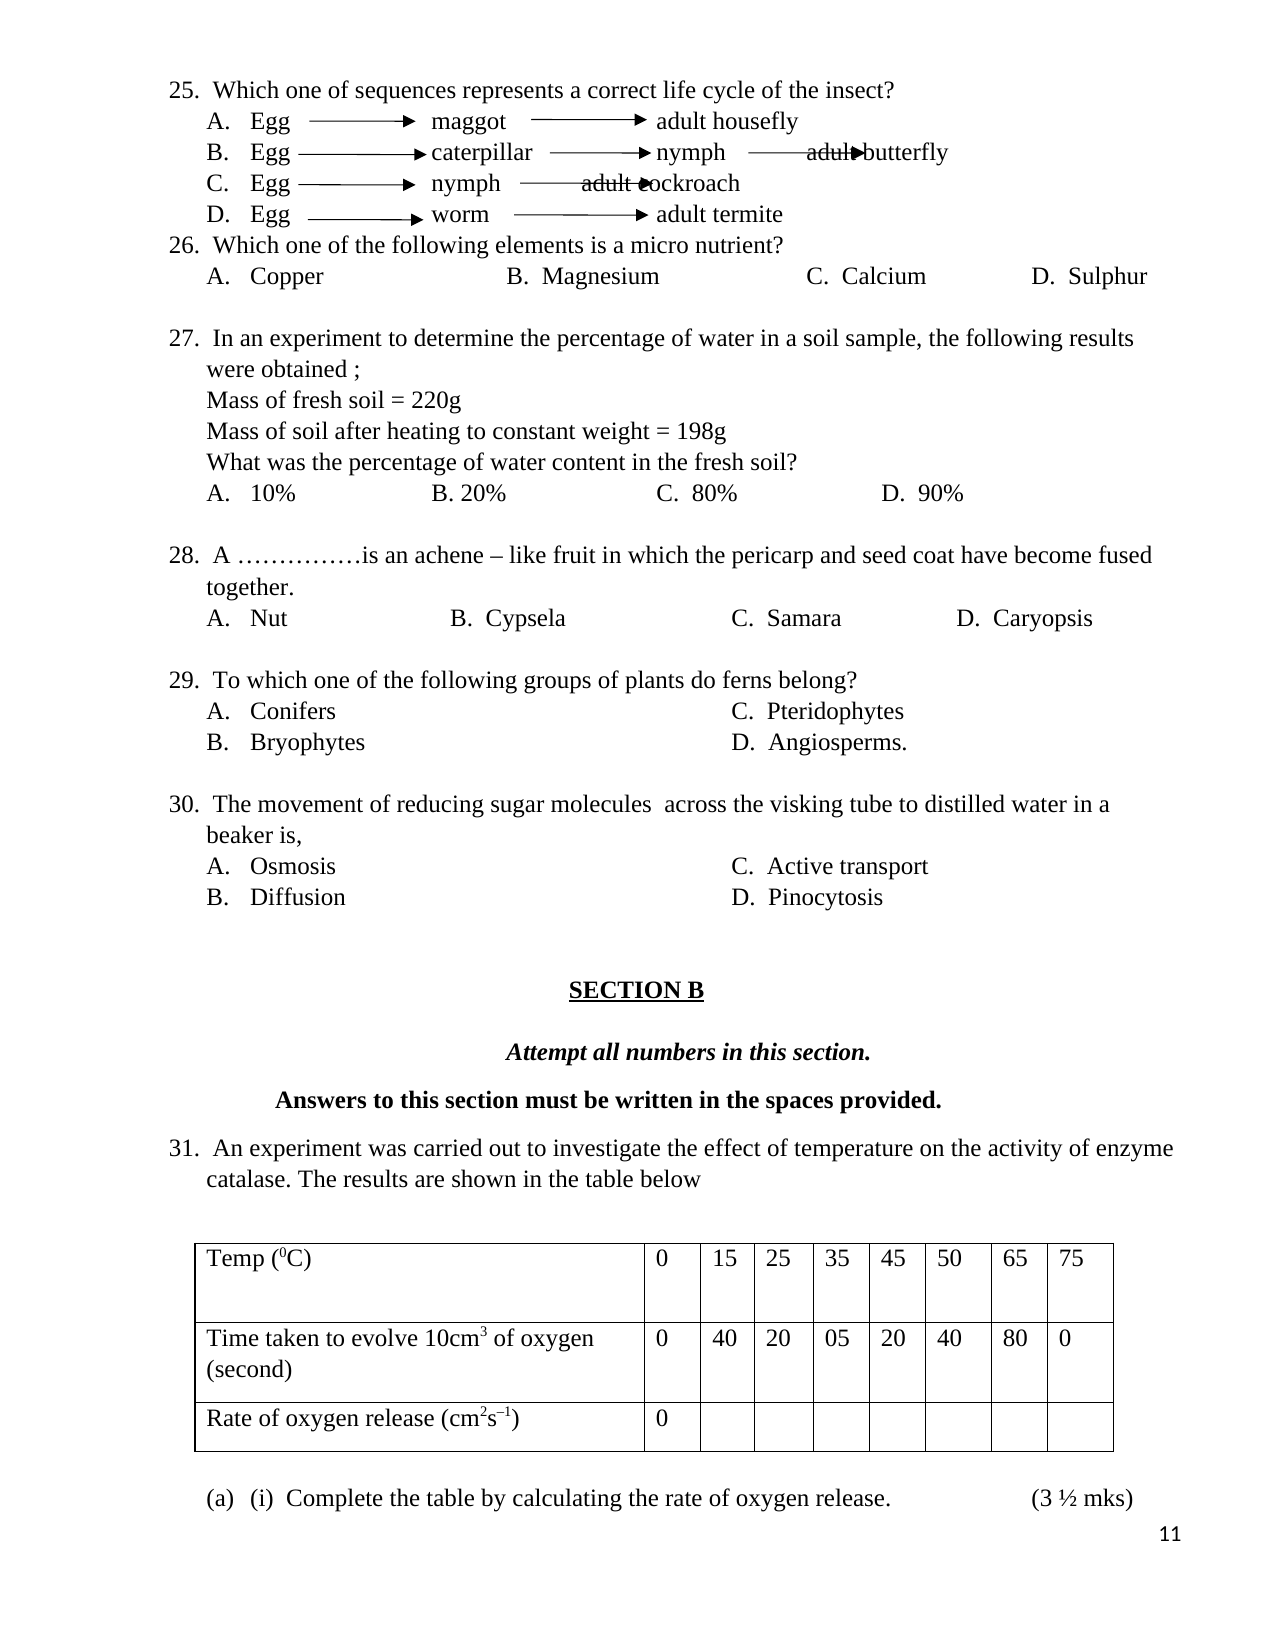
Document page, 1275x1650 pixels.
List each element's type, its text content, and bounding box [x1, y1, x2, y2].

table_header 0 [645, 1244, 700, 1322]
table_header 15 [701, 1244, 754, 1322]
list 10% B. 20% C. 80% D. 90% [206, 478, 1181, 507]
list Egg worm adult termite [206, 199, 1181, 228]
list Mass of fresh soil = 220g [206, 385, 1181, 414]
table_cell [755, 1403, 813, 1451]
table_cell [814, 1403, 869, 1451]
table_cell 80 [992, 1323, 1047, 1402]
table_cell 40 [926, 1323, 991, 1402]
text Answers to this section must be written in the spaces provided. [131, 1085, 1181, 1114]
list Which one of the following elements is a micro nutrient? [169, 230, 1181, 259]
table_cell [701, 1403, 754, 1451]
list Osmosis C. Active transport [206, 851, 1181, 880]
list Egg caterpillar nymph adult butterfly [206, 137, 1181, 166]
list Mass of soil after heating to constant weight = 198g [206, 416, 1181, 445]
list What was the percentage of water content in the fresh soil? [206, 447, 1181, 476]
table_cell 0 [645, 1403, 700, 1451]
table_cell [870, 1403, 925, 1451]
list Egg maggot adult housefly [206, 106, 1181, 135]
table_cell [1048, 1403, 1113, 1451]
list To which one of the following groups of plants do ferns belong? [169, 665, 1181, 693]
table_header 65 [992, 1244, 1047, 1322]
table_cell 20 [755, 1323, 813, 1402]
list Bryophytes D. Angiosperms. [206, 727, 1181, 756]
table_header 35 [814, 1244, 869, 1322]
list Which one of sequences represents a correct life cycle of the insect? [169, 75, 1181, 104]
list Conifers C. Pteridophytes [206, 696, 1181, 724]
list SECTION B [506, 975, 1181, 1004]
list A ……………is an achene – like fruit in which the pericarp and seed coat have become fused together. [169, 541, 1181, 600]
table_cell Rate of oxygen release (cm2s–1) [196, 1403, 644, 1451]
list Egg nymph adult cockroach [206, 168, 1181, 197]
list The movement of reducing sugar molecules across the visking tube to distilled water in a beaker is, [169, 789, 1181, 849]
table_header Temp (0C) [196, 1244, 644, 1322]
list An experiment was carried out to investigate the effect of temperature on the activity of enzyme catalase. The results are shown in the table below [169, 1133, 1181, 1192]
table_cell Time taken to evolve 10cm3 of oxygen (second) [196, 1323, 644, 1402]
list (i) Complete the table by calculating the rate of oxygen release. (3 ½ mks) [206, 1483, 1181, 1511]
table_cell [926, 1403, 991, 1451]
table_cell 05 [814, 1323, 869, 1402]
list Diffusion D. Pinocytosis [206, 882, 1181, 911]
table_cell [992, 1403, 1047, 1451]
list Copper B. Magnesium C. Calcium D. Sulphur [206, 261, 1181, 290]
table_header 75 [1048, 1244, 1113, 1322]
table_cell 0 [1048, 1323, 1113, 1402]
table_cell 40 [701, 1323, 754, 1402]
list Nut B. Cypsela C. Samara D. Caryopsis [206, 603, 1181, 631]
table_header 50 [926, 1244, 991, 1322]
table_header 45 [870, 1244, 925, 1322]
list Attempt all numbers in this section. [506, 1037, 1181, 1066]
table_cell 0 [645, 1323, 700, 1402]
list In an experiment to determine the percentage of water in a soil sample, the following results were obtained ; [169, 323, 1181, 383]
table_header 25 [755, 1244, 813, 1322]
table_cell 20 [870, 1323, 925, 1402]
